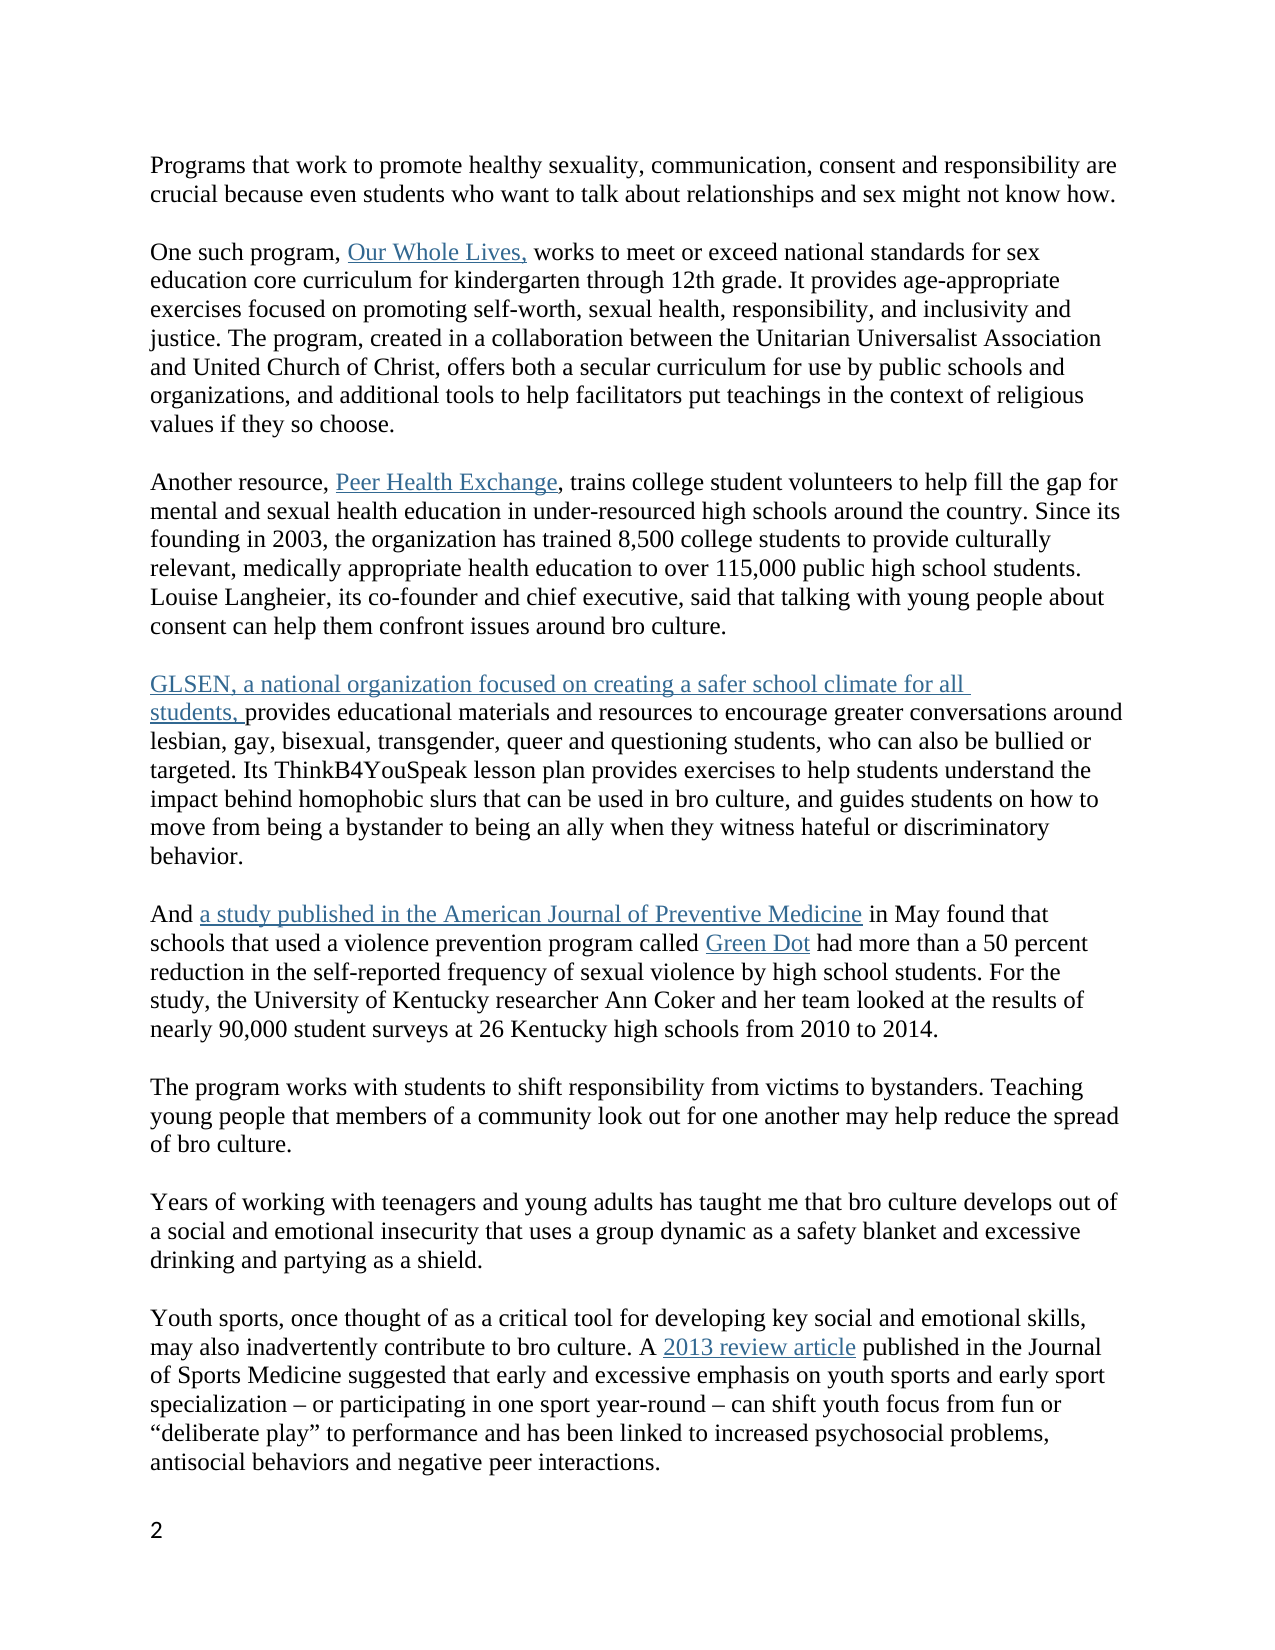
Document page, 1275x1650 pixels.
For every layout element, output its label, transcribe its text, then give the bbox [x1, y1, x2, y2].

text GLSEN, a national organization focused on creating a safer school climate for all students, provides educational materials and resources to encourage greater conversations around lesbian, gay, bisexual, transgender, queer and questioning students, who can also be bullied or targeted. Its ThinkB4YouSpeak lesson plan provides exercises to help students understand the impact behind homophobic slurs that can be used in bro culture, and guides students on how to move from being a bystander to being an ally when they witness hateful or discriminatory behavior. [150, 669, 1125, 870]
text One such program, Our Whole Lives, works to meet or exceed national standards for sex education core curriculum for kindergarten through 12th grade. It provides age-appropriate exercises focused on promoting self-worth, sexual health, responsibility, and inclusivity and justice. The program, created in a collaboration between the Unitarian Universalist Association and United Church of Christ, offers both a secular curriculum for use by public schools and organizations, and additional tools to help facilitators put teachings in the context of religious values if they so choose. [150, 237, 1125, 438]
text Programs that work to promote healthy sexuality, communication, consent and responsibility are crucial because even students who want to talk about relationships and sex might not know how. [150, 150, 1125, 207]
text The program works with students to shift responsibility from victims to bystanders. Teaching young people that members of a community look out for one another may help reduce the spread of bro culture. [150, 1072, 1125, 1158]
text Youth sports, once thought of as a critical tool for developing key social and emotional skills, may also inadvertently contribute to bro culture. A 2013 review article published in the Journal of Sports Medicine suggested that early and excessive emphasis on youth sports and early sport specialization – or participating in one sport year-round – can shift youth focus from fun or “deliberate play” to performance and has been linked to increased psychosocial problems, antisocial behaviors and negative peer interactions. [150, 1303, 1125, 1475]
text Another resource, Peer Health Exchange, trains college student volunteers to help fill the gap for mental and sexual health education in under-resourced high schools around the country. Since its founding in 2003, the organization has trained 8,500 college students to provide culturally relevant, medically appropriate health education to over 115,000 public high school students. Louise Langheier, its co-founder and chief executive, said that talking with young people about consent can help them confront issues around bro culture. [150, 467, 1125, 639]
text Years of working with teenagers and young adults has taught me that bro culture develops out of a social and emotional insecurity that uses a group dynamic as a safety blanket and excessive drinking and partying as a shield. [150, 1187, 1125, 1274]
text And a study published in the American Journal of Preventive Medicine in May found that schools that used a violence prevention program called Green Dot had more than a 50 percent reduction in the self-reported frequency of sexual violence by high school students. For the study, the University of Kentucky researcher Ann Coker and her team looked at the results of nearly 90,000 student surveys at 26 Kentucky high schools from 2010 to 2014. [150, 899, 1125, 1043]
